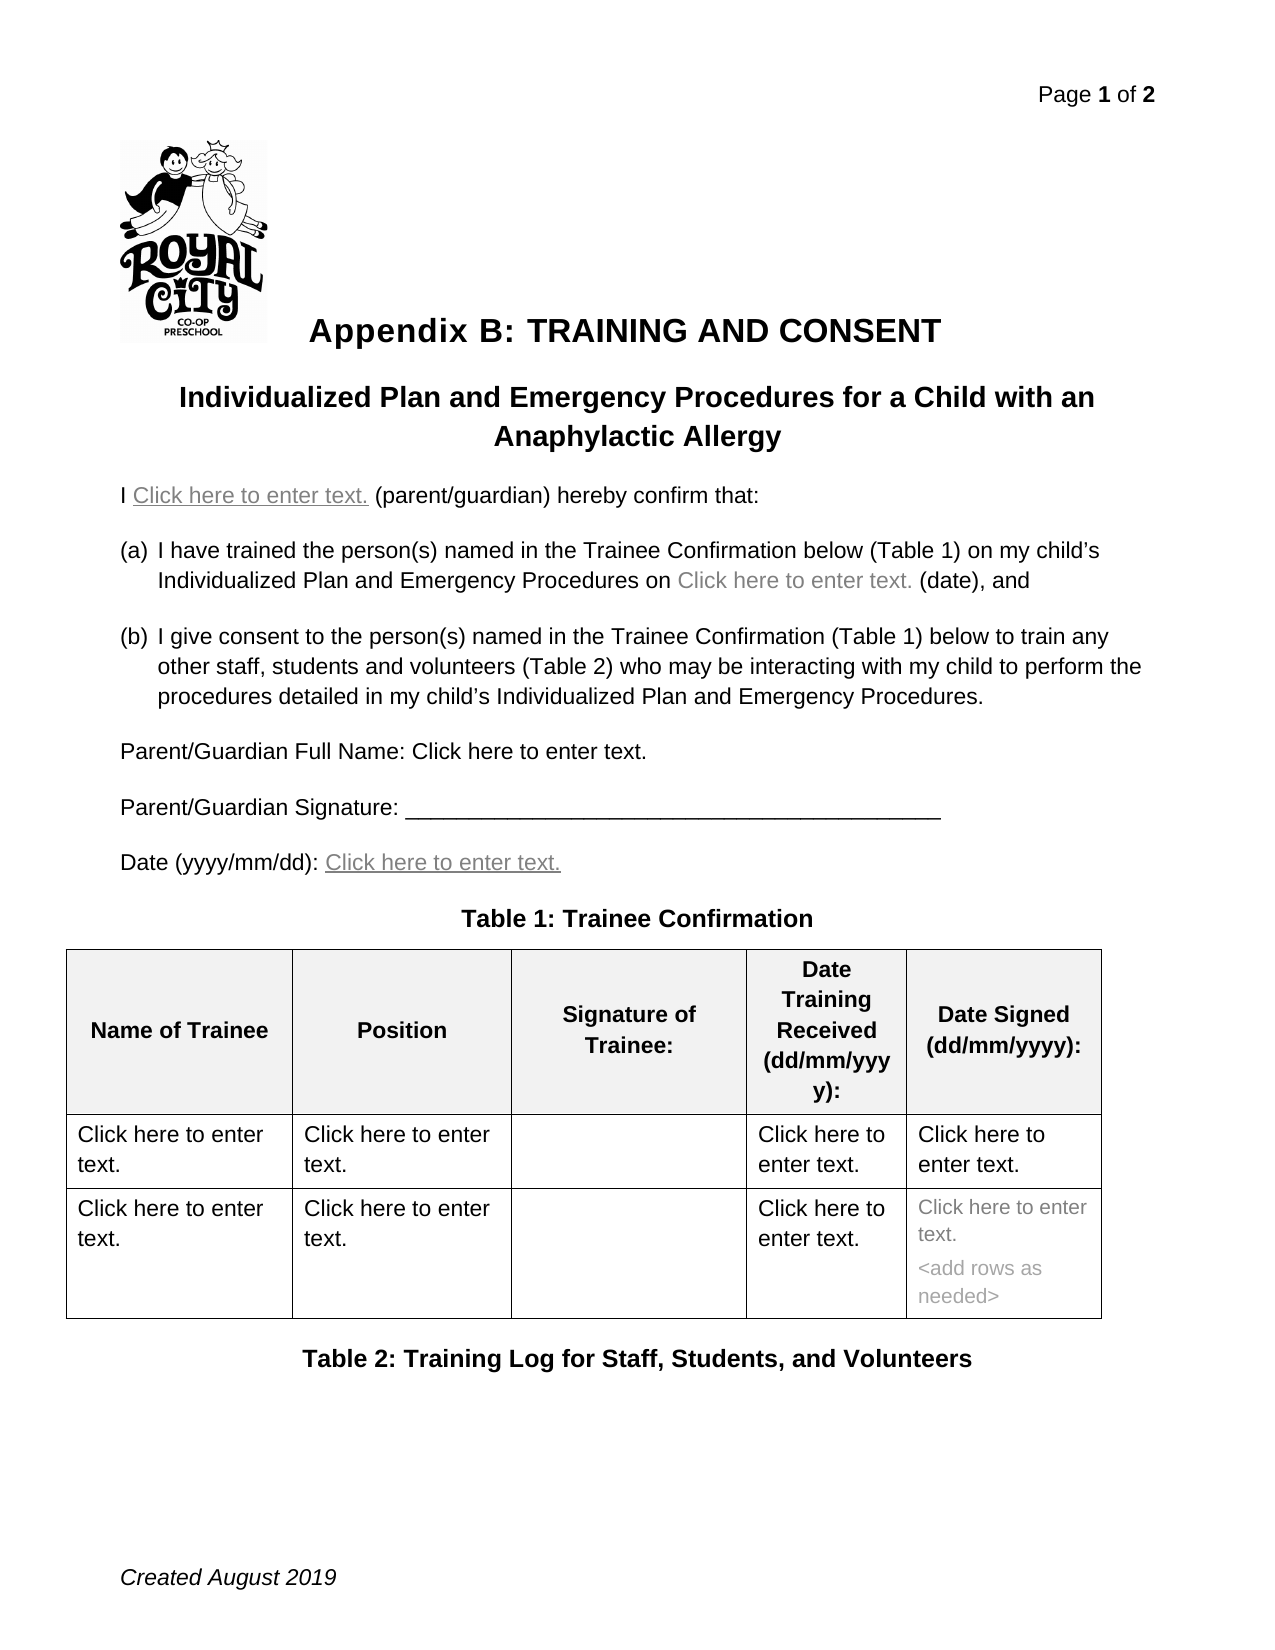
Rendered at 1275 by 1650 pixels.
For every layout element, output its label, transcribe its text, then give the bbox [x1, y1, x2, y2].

subtitle Table 2: Training Log for Staff, Students, and Volunteers [120, 1343, 1155, 1372]
text Parent/Guardian Signature: __________________________________________ [120, 793, 1155, 820]
table_header Date Training Received (dd/mm/yyyy): [747, 950, 906, 1113]
table_cell <add rows as needed> [907, 1189, 1101, 1317]
text I (parent/guardian) hereby confirm that: [120, 482, 1155, 508]
table_header Position [293, 950, 511, 1113]
subtitle Appendix B: TRAINING AND CONSENT [120, 140, 1155, 349]
subtitle Individualized Plan and Emergency Procedures for a Child with an Anaphylactic Allergy [120, 380, 1155, 452]
table_header Name of Trainee [67, 950, 292, 1113]
table_cell [293, 1115, 511, 1187]
table_header Signature of Trainee: [512, 950, 746, 1113]
subtitle Table 1: Trainee Confirmation [120, 904, 1155, 933]
table_cell [512, 1189, 746, 1317]
table_cell [293, 1189, 511, 1317]
picture [120, 140, 268, 343]
text Parent/Guardian Full Name: [120, 738, 1155, 765]
table_header Date Signed (dd/mm/yyyy): [907, 950, 1101, 1113]
list I have trained the person(s) named in the Trainee Confirmation below (Table 1) on my child’s Individualized Plan and Emergency Procedures on (date), and [120, 537, 1155, 594]
list I give consent to the person(s) named in the Trainee Confirmation (Table 1) below to train any other staff, students and volunteers (Table 2) who may be interacting with my child to perform the procedures detailed in my child’s Individualized Plan and Emergency Procedures. [120, 623, 1155, 709]
table_cell [512, 1115, 746, 1187]
text Date (yyyy/mm/dd): [120, 849, 1155, 875]
